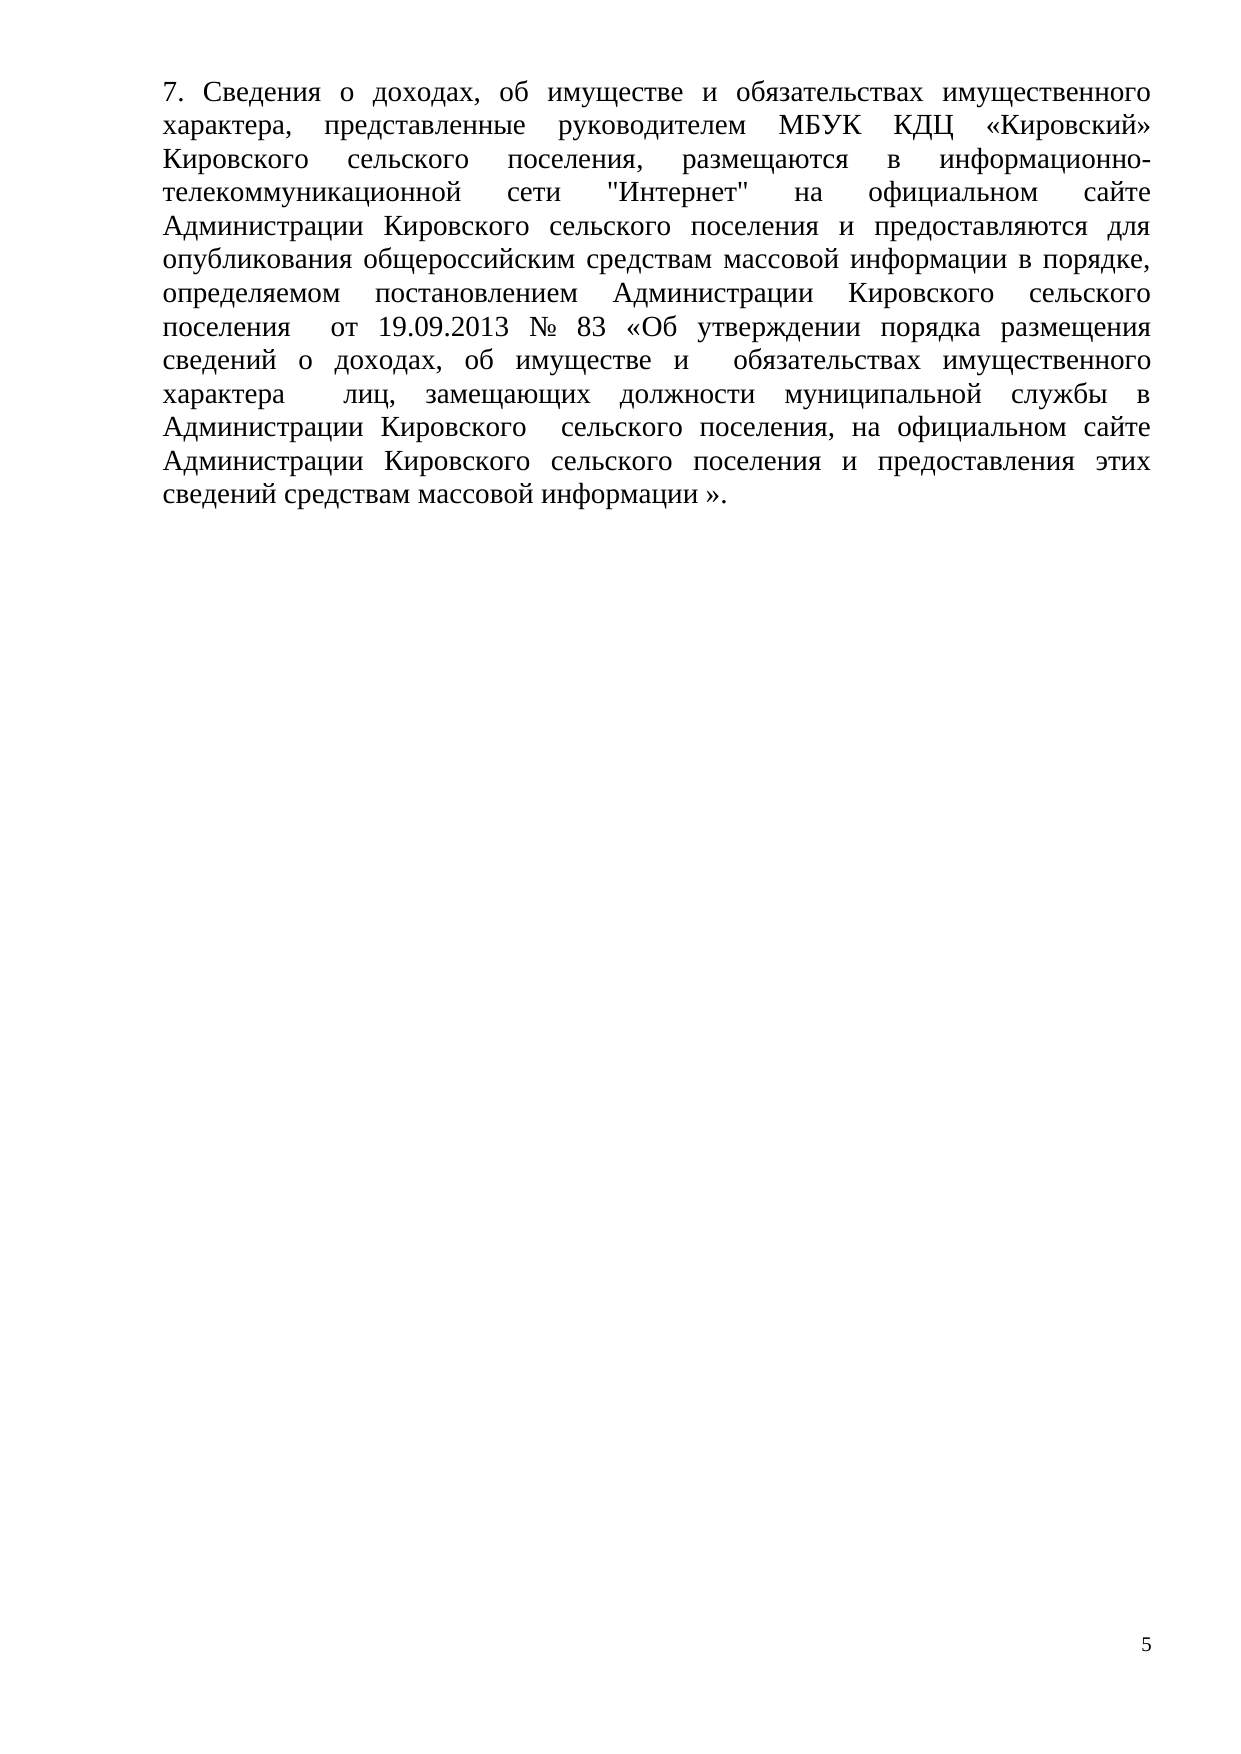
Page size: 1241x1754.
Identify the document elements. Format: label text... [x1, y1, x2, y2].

text 7. Сведения о доходах, об имуществе и обязательствах имущественного характера, представленные руководителем МБУК КДЦ «Кировский» Кировского сельского поселения, размещаются в информационно-телекоммуникационной сети "Интернет" на официальном сайте Администрации Кировского сельского поселения и предоставляются для опубликования общероссийским средствам массовой информации в порядке, определяемом постановлением Администрации Кировского сельского поселения от 19.09.2013 № 83 «Об утверждении порядка размещения сведений о доходах, об имуществе и обязательствах имущественного характера лиц, замещающих должности муниципальной службы в Администрации Кировского сельского поселения, на официальном сайте Администрации Кировского сельского поселения и предоставления этих сведений средствам массовой информации ». [162, 74, 1152, 510]
